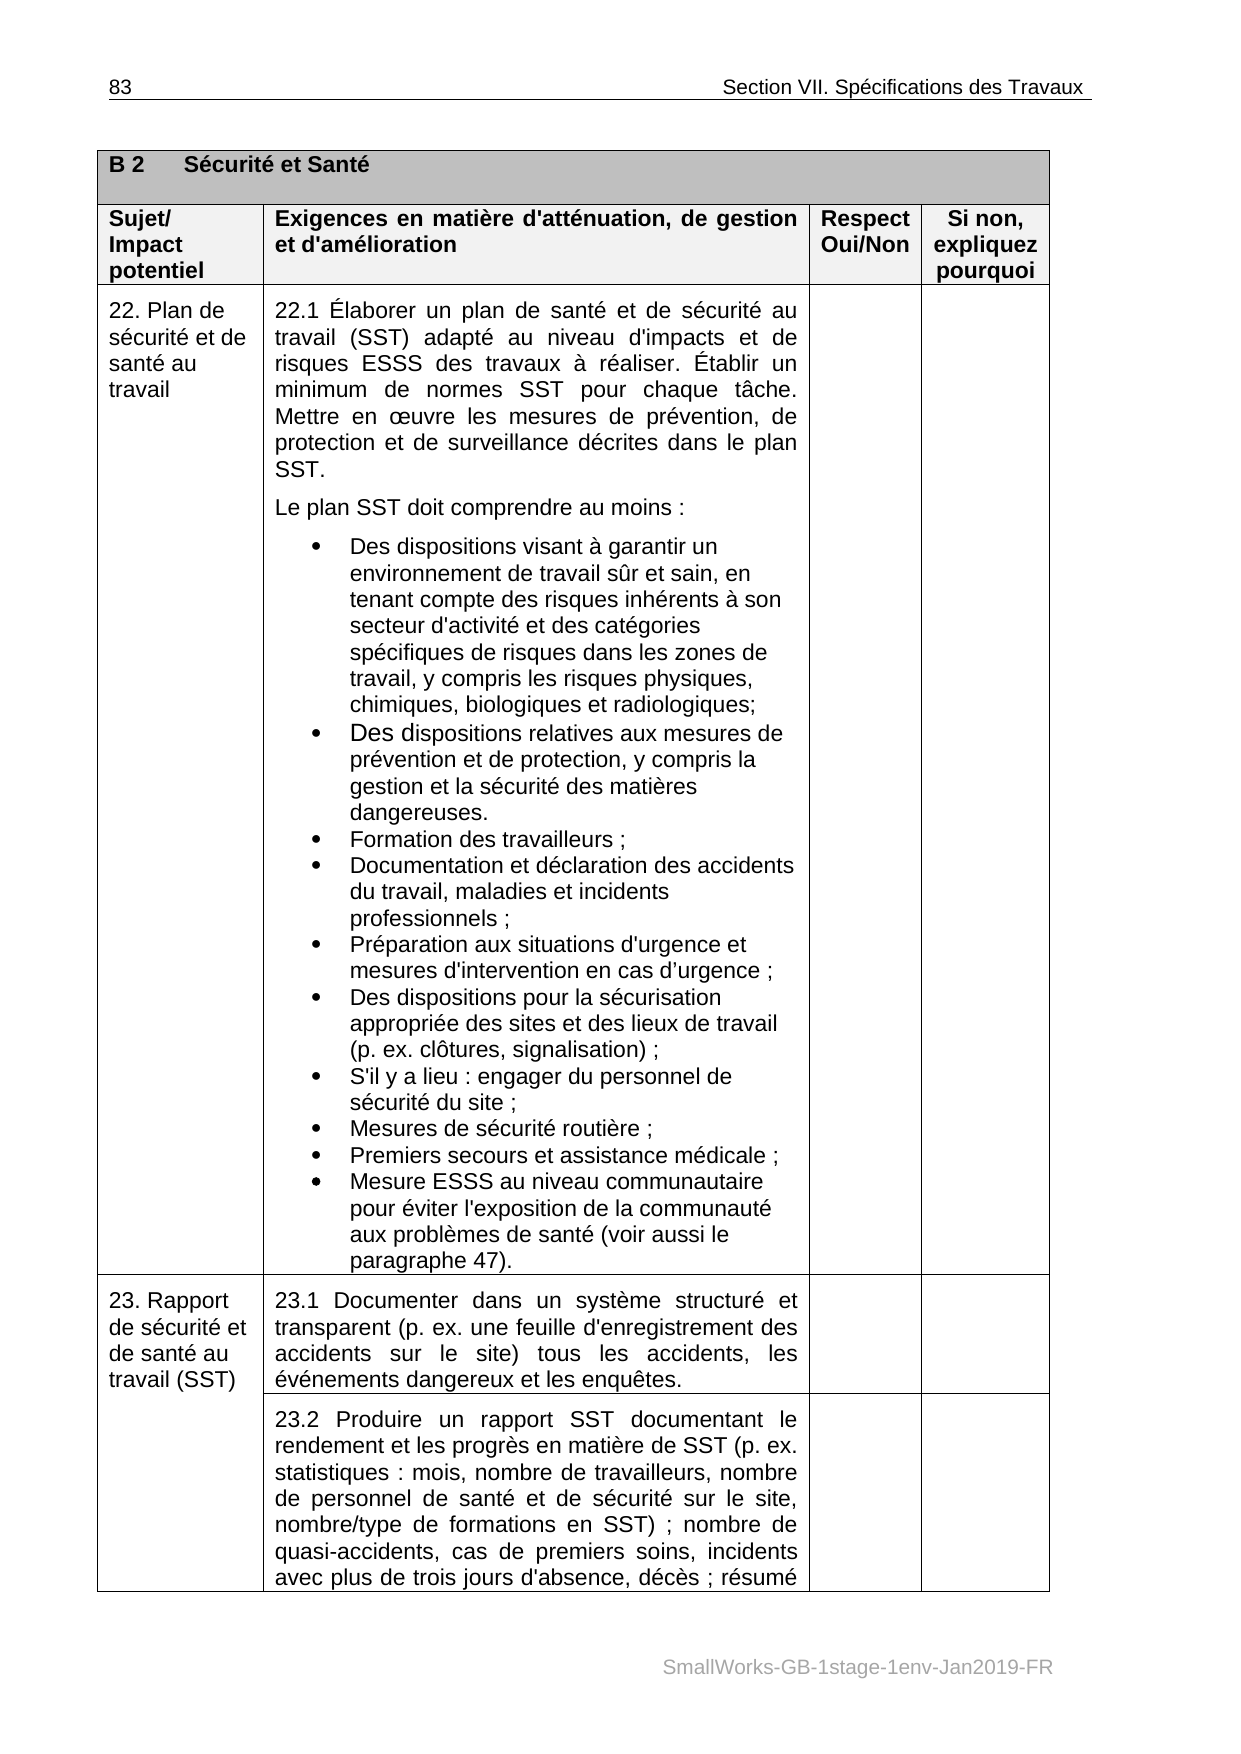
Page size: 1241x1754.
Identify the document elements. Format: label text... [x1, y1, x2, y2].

table_cell [810, 1394, 921, 1591]
table_header B 2 Sécurité et Santé [98, 151, 1049, 204]
table_cell [922, 285, 1049, 1273]
table_cell Exigences en matière d'atténuation, de gestion et d'amélioration [264, 205, 809, 284]
table_cell Si non, expliquez pourquoi [922, 205, 1049, 284]
table_cell [922, 1394, 1049, 1591]
table_cell Respect Oui/Non [810, 205, 921, 284]
table_cell [810, 1275, 921, 1392]
table_cell 22. Plan de sécurité et de santé au travail [98, 285, 263, 1273]
table_cell Sujet/ Impact potentiel [98, 205, 263, 284]
table_cell 22.1 Élaborer un plan de santé et de sécurité au travail (SST) adapté au niveau d'impacts et de risques ESSS des travaux à réaliser. Établir un minimum de normes SST pour chaque tâche. Mettre en œuvre les mesures de prévention, de protection et de surveillance décrites dans le plan SST. Le plan SST doit comprendre au moins : Des dispositions visant à garantir un environnement de travail sûr et sain, en tenant compte des risques inhérents à son secteur d'activité et des catégories spécifiques de risques dans les zones de travail, y compris les risques physiques, chimiques, biologiques et radiologiques; Des dispositions relatives aux mesures de prévention et de protection, y compris la gestion et la sécurité des matières dangereuses. Formation des travailleurs ; Documentation et déclaration des accidents du travail, maladies et incidents professionnels ; Préparation aux situations d'urgence et mesures d'intervention en cas d’urgence ; Des dispositions pour la sécurisation appropriée des sites et des lieux de travail (p. ex. clôtures, signalisation) ; S'il y a lieu : engager du personnel de sécurité du site ; Mesures de sécurité routière ; Premiers secours et assistance médicale ; Mesure ESSS au niveau communautaire pour éviter l'exposition de la communauté aux problèmes de santé (voir aussi le paragraphe 47). [264, 285, 809, 1273]
table_cell [810, 285, 921, 1273]
table_cell 23.1 Documenter dans un système structuré et transparent (p. ex. une feuille d'enregistrement des accidents sur le site) tous les accidents, les événements dangereux et les enquêtes. [264, 1275, 809, 1392]
table_cell [922, 1275, 1049, 1392]
table_cell 23. Rapport de sécurité et de santé au travail (SST) [98, 1275, 263, 1591]
